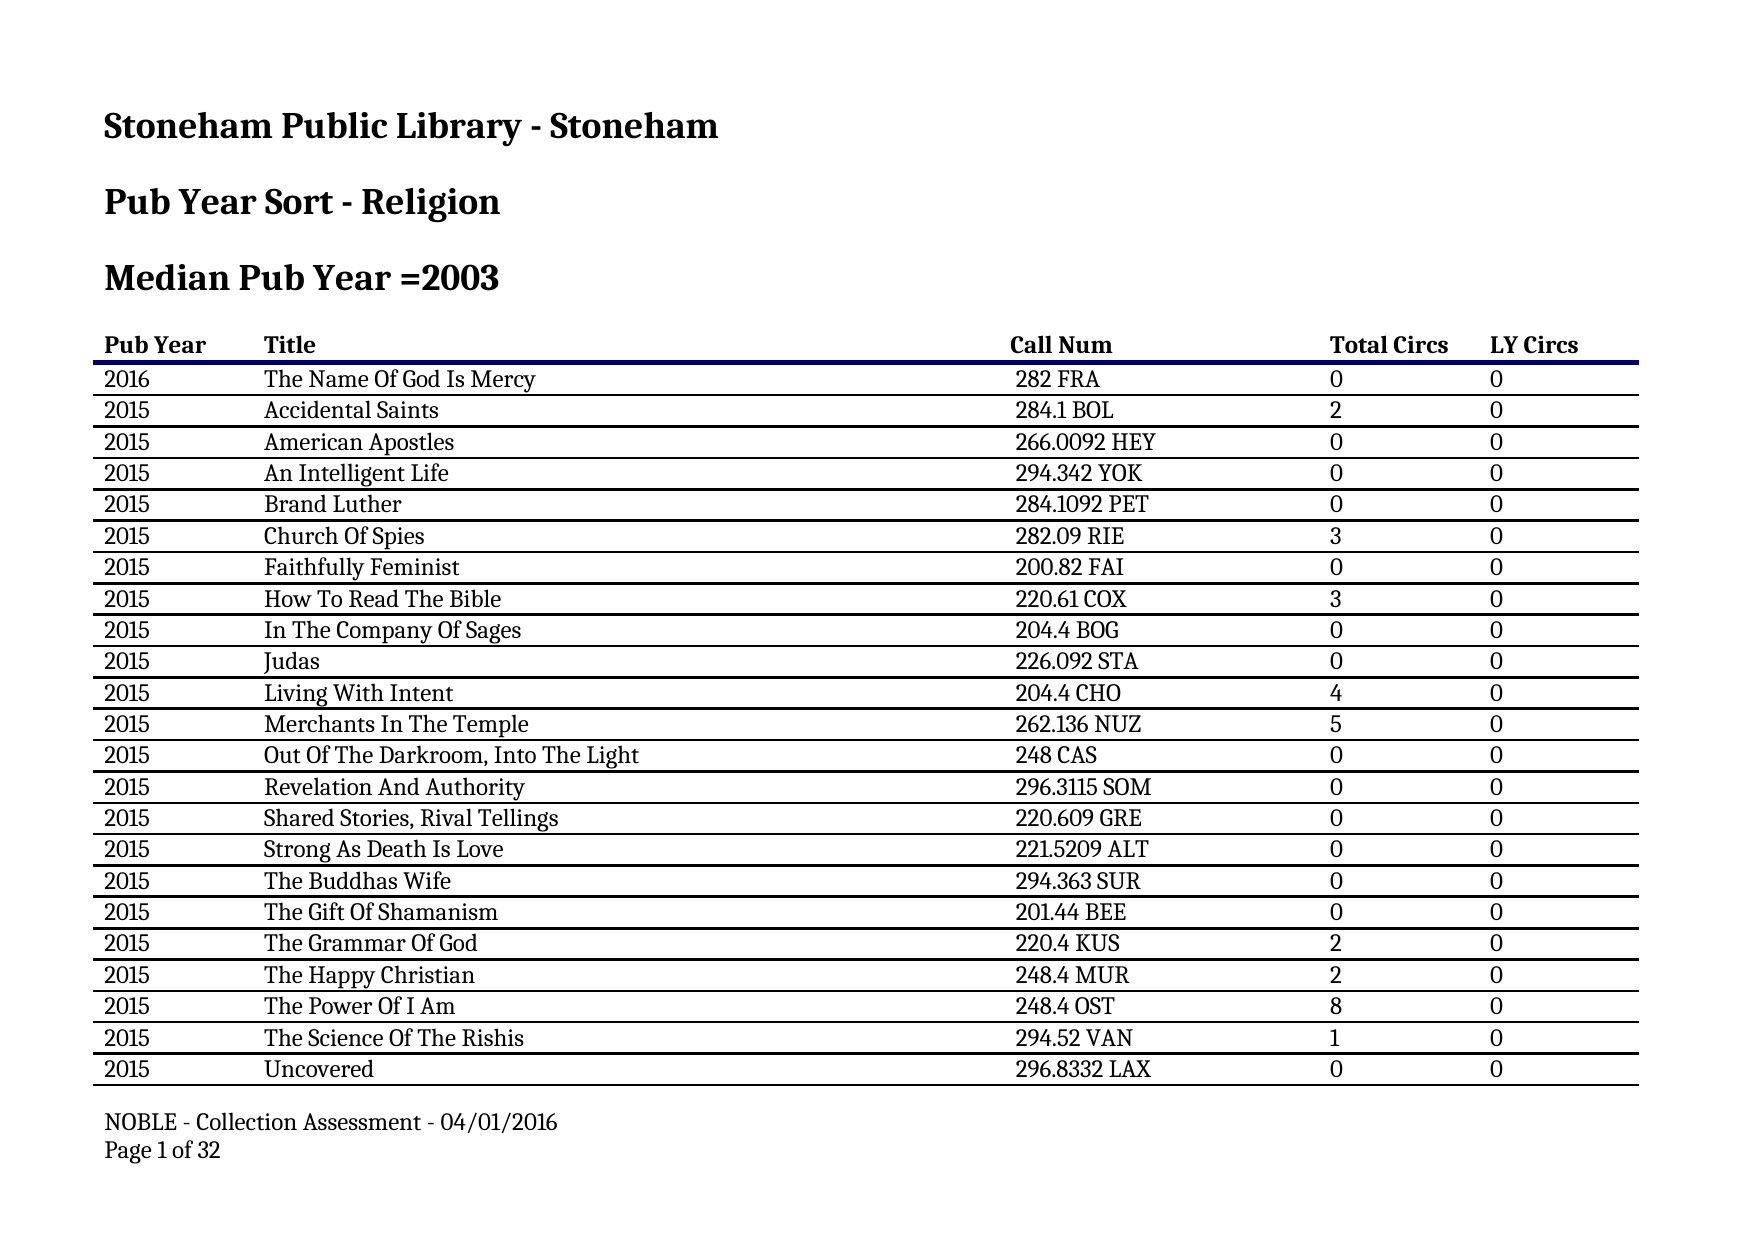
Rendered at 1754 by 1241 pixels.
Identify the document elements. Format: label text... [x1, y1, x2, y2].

table_cell 2015 [93, 961, 253, 989]
table_cell An Intelligent Life [253, 459, 999, 488]
table_cell 2015 [93, 679, 253, 707]
table_cell 0 [1319, 647, 1478, 676]
table_cell 0 [1479, 961, 1638, 989]
table_cell The Science Of The Rishis [253, 1023, 999, 1052]
table_cell 2015 [93, 491, 253, 519]
table_cell Strong As Death Is Love [253, 835, 999, 864]
table_cell 0 [1319, 459, 1478, 488]
table_header Pub Year [93, 331, 253, 360]
table_cell 0 [1479, 428, 1638, 456]
table_cell 2015 [93, 616, 253, 644]
table_cell 0 [1479, 522, 1638, 551]
table_cell 2015 [93, 1023, 253, 1052]
table_cell 284.1092 PET [999, 491, 1319, 519]
table_cell 0 [1319, 867, 1478, 895]
table_cell 2015 [93, 396, 253, 425]
table_cell 0 [1479, 992, 1638, 1021]
table_cell 220.609 GRE [999, 804, 1319, 833]
table_cell 266.0092 HEY [999, 428, 1319, 456]
table_cell 0 [1479, 1023, 1638, 1052]
table_cell Merchants In The Temple [253, 710, 999, 739]
table_cell Living With Intent [253, 679, 999, 707]
table_cell 2015 [93, 647, 253, 676]
table_cell The Happy Christian [253, 961, 999, 989]
table_cell 2015 [93, 804, 253, 833]
table_header Title [253, 331, 999, 360]
table_cell 0 [1479, 710, 1638, 739]
table_cell 296.3115 SOM [999, 773, 1319, 801]
table_cell Accidental Saints [253, 396, 999, 425]
table_cell Out Of The Darkroom, Into The Light [253, 741, 999, 770]
table_cell In The Company Of Sages [253, 616, 999, 644]
table_cell 0 [1479, 804, 1638, 833]
table_cell 3 [1319, 522, 1478, 551]
table_cell 0 [1479, 741, 1638, 770]
table_cell 2015 [93, 835, 253, 864]
table_cell 296.8332 LAX [999, 1055, 1319, 1083]
table_cell 2015 [93, 585, 253, 613]
table_cell 0 [1319, 741, 1478, 770]
table_cell 294.363 SUR [999, 867, 1319, 895]
table_cell 0 [1319, 898, 1478, 927]
table_cell 284.1 BOL [999, 396, 1319, 425]
table_cell 248 CAS [999, 741, 1319, 770]
table_cell Revelation And Authority [253, 773, 999, 801]
table_cell 226.092 STA [999, 647, 1319, 676]
table_cell 0 [1479, 835, 1638, 864]
table_cell 248.4 OST [999, 992, 1319, 1021]
table_cell 2015 [93, 459, 253, 488]
table_cell 2 [1319, 930, 1478, 958]
table_cell Uncovered [253, 1055, 999, 1083]
table_cell How To Read The Bible [253, 585, 999, 613]
table_cell 282 FRA [999, 365, 1319, 394]
table_header LY Circs [1479, 331, 1638, 360]
table_cell 2015 [93, 867, 253, 895]
table_cell 294.342 YOK [999, 459, 1319, 488]
table_header Call Num [999, 331, 1319, 360]
table_cell 2015 [93, 898, 253, 927]
table_cell 221.5209 ALT [999, 835, 1319, 864]
text Median Pub Year =2003 [104, 256, 1650, 299]
table_cell 0 [1319, 773, 1478, 801]
table_cell 294.52 VAN [999, 1023, 1319, 1052]
table_cell Faithfully Feminist [253, 553, 999, 582]
table_cell The Grammar Of God [253, 930, 999, 958]
table_cell 282.09 RIE [999, 522, 1319, 551]
table_cell 4 [1319, 679, 1478, 707]
table_cell 0 [1319, 365, 1478, 394]
table_cell 0 [1479, 585, 1638, 613]
table_cell 262.136 NUZ [999, 710, 1319, 739]
table_cell 0 [1479, 679, 1638, 707]
table_cell 2015 [93, 428, 253, 456]
table_cell 0 [1319, 428, 1478, 456]
table_cell The Power Of I Am [253, 992, 999, 1021]
table_cell 2 [1319, 396, 1478, 425]
table_cell 0 [1479, 396, 1638, 425]
table_cell The Buddhas Wife [253, 867, 999, 895]
table_cell 2015 [93, 522, 253, 551]
table_cell 201.44 BEE [999, 898, 1319, 927]
table_cell 0 [1319, 553, 1478, 582]
table_cell American Apostles [253, 428, 999, 456]
table_cell 200.82 FAI [999, 553, 1319, 582]
table_cell 220.4 KUS [999, 930, 1319, 958]
table_cell 204.4 CHO [999, 679, 1319, 707]
table_cell 0 [1319, 804, 1478, 833]
table_cell 2015 [93, 553, 253, 582]
table_cell 0 [1479, 898, 1638, 927]
table_cell 0 [1319, 835, 1478, 864]
table_cell 3 [1319, 585, 1478, 613]
text Stoneham Public Library - Stoneham [104, 105, 1650, 148]
table_header Total Circs [1319, 331, 1478, 360]
table_cell 0 [1319, 491, 1478, 519]
table_cell Church Of Spies [253, 522, 999, 551]
table_cell 0 [1479, 773, 1638, 801]
table_cell The Gift Of Shamanism [253, 898, 999, 927]
table_cell 0 [1319, 616, 1478, 644]
table_cell 0 [1479, 930, 1638, 958]
table_cell 1 [1319, 1023, 1478, 1052]
table_cell 0 [1479, 647, 1638, 676]
table_cell 2015 [93, 992, 253, 1021]
table_cell 2015 [93, 773, 253, 801]
table_cell 0 [1479, 616, 1638, 644]
table_cell 2016 [93, 365, 253, 394]
table_cell Judas [253, 647, 999, 676]
table_cell 220.61 COX [999, 585, 1319, 613]
table_cell 2015 [93, 1055, 253, 1083]
table_cell 2015 [93, 930, 253, 958]
table_cell 0 [1479, 1055, 1638, 1083]
table_cell 8 [1319, 992, 1478, 1021]
table_cell 0 [1479, 365, 1638, 394]
table_cell 248.4 MUR [999, 961, 1319, 989]
table_cell 2 [1319, 961, 1478, 989]
table_cell 0 [1479, 459, 1638, 488]
table_cell 0 [1479, 491, 1638, 519]
table_cell 0 [1479, 867, 1638, 895]
table_cell 5 [1319, 710, 1478, 739]
table_cell Brand Luther [253, 491, 999, 519]
table_cell 204.4 BOG [999, 616, 1319, 644]
table_cell Shared Stories, Rival Tellings [253, 804, 999, 833]
table_cell The Name Of God Is Mercy [253, 365, 999, 394]
table_cell 0 [1319, 1055, 1478, 1083]
table_cell 2015 [93, 741, 253, 770]
text Pub Year Sort - Religion [104, 181, 1650, 224]
table_cell 0 [1479, 553, 1638, 582]
table_cell 2015 [93, 710, 253, 739]
